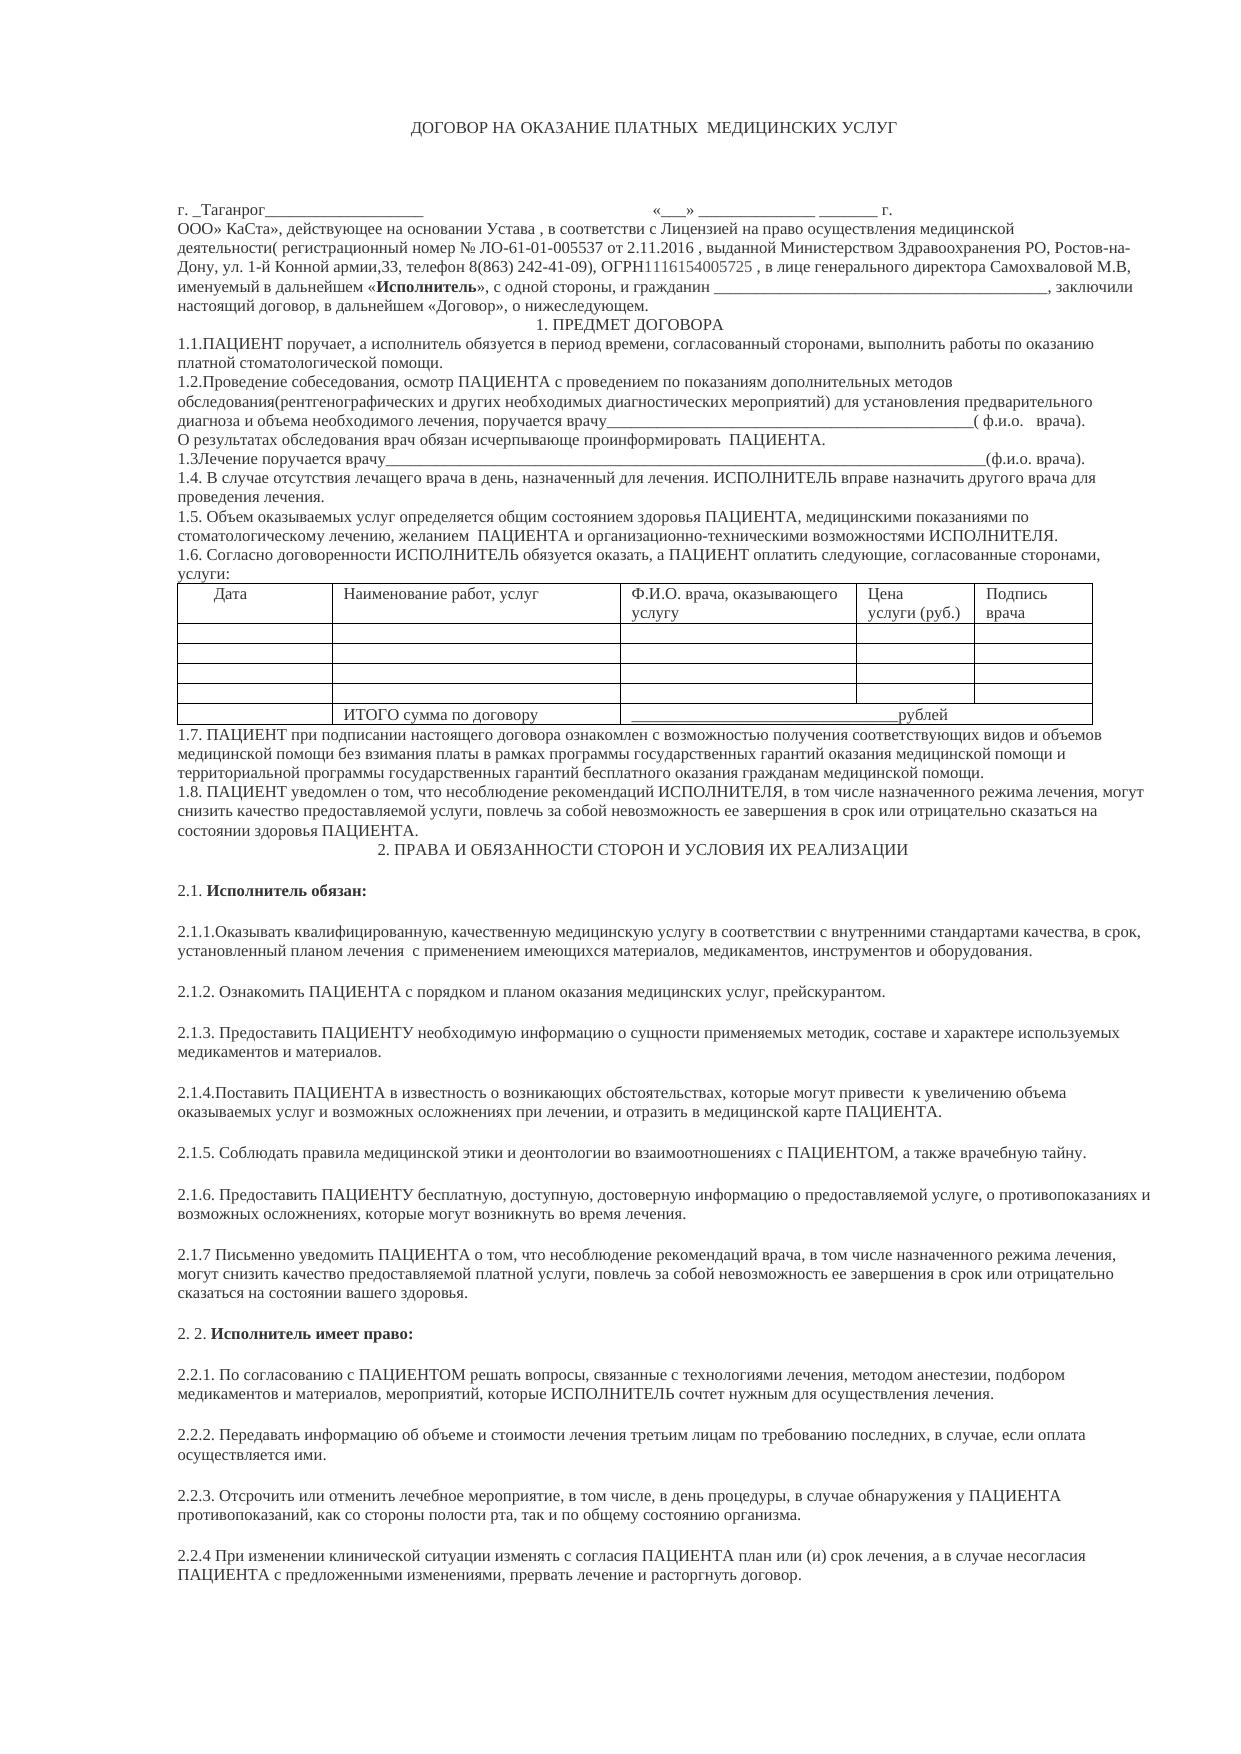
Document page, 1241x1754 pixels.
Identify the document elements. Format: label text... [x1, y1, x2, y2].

table_cell [178, 684, 332, 703]
table_header Дата [178, 584, 332, 622]
text 1.1.ПАЦИЕНТ поручает, а исполнитель обязуется в период времени, согласованный сторонами, выполнить работы по оказанию платной стоматологической помощи. [177, 334, 1152, 372]
text 2.1.6. Предоставить ПАЦИЕНТУ бесплатную, доступную, достоверную информацию о предоставляемой услуге, о противопоказаниях и возможных осложнениях, которые могут возникнуть во время лечения. [177, 1184, 1152, 1223]
table_cell [857, 664, 974, 683]
table_cell [975, 684, 1092, 703]
table_header Подпись врача [975, 584, 1092, 622]
table_cell [178, 644, 332, 663]
text 1. ПРЕДМЕТ ДОГОВОРА [177, 315, 1152, 334]
text 1.6. Согласно договоренности ИСПОЛНИТЕЛЬ обязуется оказать, а ПАЦИЕНТ оплатить следующие, согласованные сторонами, услуги: [177, 545, 1152, 583]
text 2.1.1.Оказывать квалифицированную, качественную медицинскую услугу в соответствии с внутренними стандартами качества, в срок, установленный планом лечения с применением имеющихся материалов, медикаментов, инструментов и оборудования. [177, 922, 1152, 960]
table_cell [857, 684, 974, 703]
text 2.1.3. Предоставить ПАЦИЕНТУ необходимую информацию о сущности применяемых методик, составе и характере используемых медикаментов и материалов. [177, 1023, 1152, 1061]
table_cell [621, 664, 856, 683]
text 1.2.Проведение собеседования, осмотр ПАЦИЕНТА с проведением по показаниям дополнительных методов обследования(рентгенографических и других необходимых диагностических мероприятий) для установления предварительного диагноза и объема необходимого лечения, поручается врачу____________________________________________( ф.и.о. врача). [177, 372, 1152, 430]
table_cell [975, 644, 1092, 663]
text 2.1. Исполнитель обязан: [177, 881, 1152, 900]
text 1.5. Объем оказываемых услуг определяется общим состоянием здоровья ПАЦИЕНТА, медицинскими показаниями по стоматологическому лечению, желанием ПАЦИЕНТА и организационно-техническими возможностями ИСПОЛНИТЕЛЯ. [177, 506, 1152, 545]
text 1.7. ПАЦИЕНТ при подписании настоящего договора ознакомлен с возможностью получения соответствующих видов и объемов медицинской помощи без взимания платы в рамках программы государственных гарантий оказания медицинской помощи и территориальной программы государственных гарантий бесплатного оказания гражданам медицинской помощи. [177, 724, 1152, 782]
text Договор на оказание Платных медицинских услуг [177, 118, 1152, 137]
text 2. 2. Исполнитель имеет право: [177, 1324, 1152, 1343]
table_cell [975, 664, 1092, 683]
table_cell [333, 684, 620, 703]
text О результатах обследования врач обязан исчерпывающе проинформировать ПАЦИЕНТА. [177, 430, 1152, 449]
table_cell [621, 684, 856, 703]
table_cell [178, 704, 332, 723]
text г. _Таганрог___________________ ___________________________«___» ______________ _______ г. [177, 200, 1152, 219]
text ООО» КаСта», действующее на основании Устава , в соответстви с Лицензией на право осуществления медицинской деятельности( регистрационный номер № ЛО-61-01-005537 от 2.11.2016 , выданной Министерством Здравоохранения РО, Ростов-на-Дону, ул. 1-й Конной армии,33, телефон 8(863) 242-41-09), ОГРН1116154005725 , в лице генерального директора Самохваловой М.В, именуемый в дальнейшем «Исполнитель», с одной стороны, и гражданин ________________________________________, заключили настоящий договор, в дальнейшем «Договор», о нижеследующем. [177, 219, 1152, 315]
text 2.2.2. Передавать информацию об объеме и стоимости лечения третьим лицам по требованию последних, в случае, если оплата осуществляется ими. [177, 1425, 1152, 1463]
text 2. ПРАВА И ОБЯЗАННОСТИ СТОРОН и УСЛОВИЯ ИХ РЕАЛИЗАЦИИ [177, 839, 1152, 859]
table_cell [857, 644, 974, 663]
table_cell [178, 624, 332, 643]
text 1.8. ПАЦИЕНТ уведомлен о том, что несоблюдение рекомендаций ИСПОЛНИТЕЛЯ, в том числе назначенного режима лечения, могут снизить качество предоставляемой услуги, повлечь за собой невозможность ее завершения в срок или отрицательно сказаться на состоянии здоровья ПАЦИЕНТА. [177, 782, 1152, 839]
text 2.1.7 Письменно уведомить ПАЦИЕНТА о том, что несоблюдение рекомендаций врача, в том числе назначенного режима лечения, могут снизить качество предоставляемой платной услуги, повлечь за собой невозможность ее завершения в срок или отрицательно сказаться на состоянии вашего здоровья. [177, 1244, 1152, 1302]
text 2.2.1. По согласованию с ПАЦИЕНТОМ решать вопросы, связанные с технологиями лечения, методом анестезии, подбором медикаментов и материалов, мероприятий, которые ИСПОЛНИТЕЛЬ сочтет нужным для осуществления лечения. [177, 1365, 1152, 1403]
table_cell [333, 644, 620, 663]
table_cell [333, 624, 620, 643]
table_header Наименование работ, услуг [333, 584, 620, 622]
text 1.4. В случае отсутствия лечащего врача в день, назначенный для лечения. ИСПОЛНИТЕЛЬ вправе назначить другого врача для проведения лечения. [177, 468, 1152, 506]
text 1.3Лечение поручается врачу________________________________________________________________________(ф.и.о. врача). [177, 449, 1152, 468]
text 2.1.4.Поставить ПАЦИЕНТА в известность о возникающих обстоятельствах, которые могут привести к увеличению объема оказываемых услуг и возможных осложнениях при лечении, и отразить в медицинской карте ПАЦИЕНТА. [177, 1083, 1152, 1121]
table_cell [621, 644, 856, 663]
table_cell [975, 624, 1092, 643]
text 2.2.3. Отсрочить или отменить лечебное мероприятие, в том числе, в день процедуры, в случае обнаружения у ПАЦИЕНТА противопоказаний, как со стороны полости рта, так и по общему состоянию организма. [177, 1485, 1152, 1524]
table_cell [333, 664, 620, 683]
table_cell [621, 624, 856, 643]
text 2.1.2. Ознакомить ПАЦИЕНТА с порядком и планом оказания медицинских услуг, прейскурантом. [177, 982, 1152, 1001]
table_cell [857, 624, 974, 643]
table_cell [178, 664, 332, 683]
text 2.1.5. Соблюдать правила медицинской этики и деонтологии во взаимоотношениях с ПАЦИЕНТОМ, а также врачебную тайну. [177, 1143, 1152, 1162]
text 2.2.4 При изменении клинической ситуации изменять с согласия ПАЦИЕНТА план или (и) срок лечения, а в случае несогласия ПАЦИЕНТА с предложенными изменениями, прервать лечение и расторгнуть договор. [177, 1546, 1152, 1584]
table_header Ф.И.О. врача, оказывающего услугу [621, 584, 856, 622]
table_cell ИТОГО сумма по договору [333, 704, 620, 723]
table_header Цена услуги (руб.) [857, 584, 974, 622]
table_cell ________________________________рублей [621, 704, 1092, 723]
